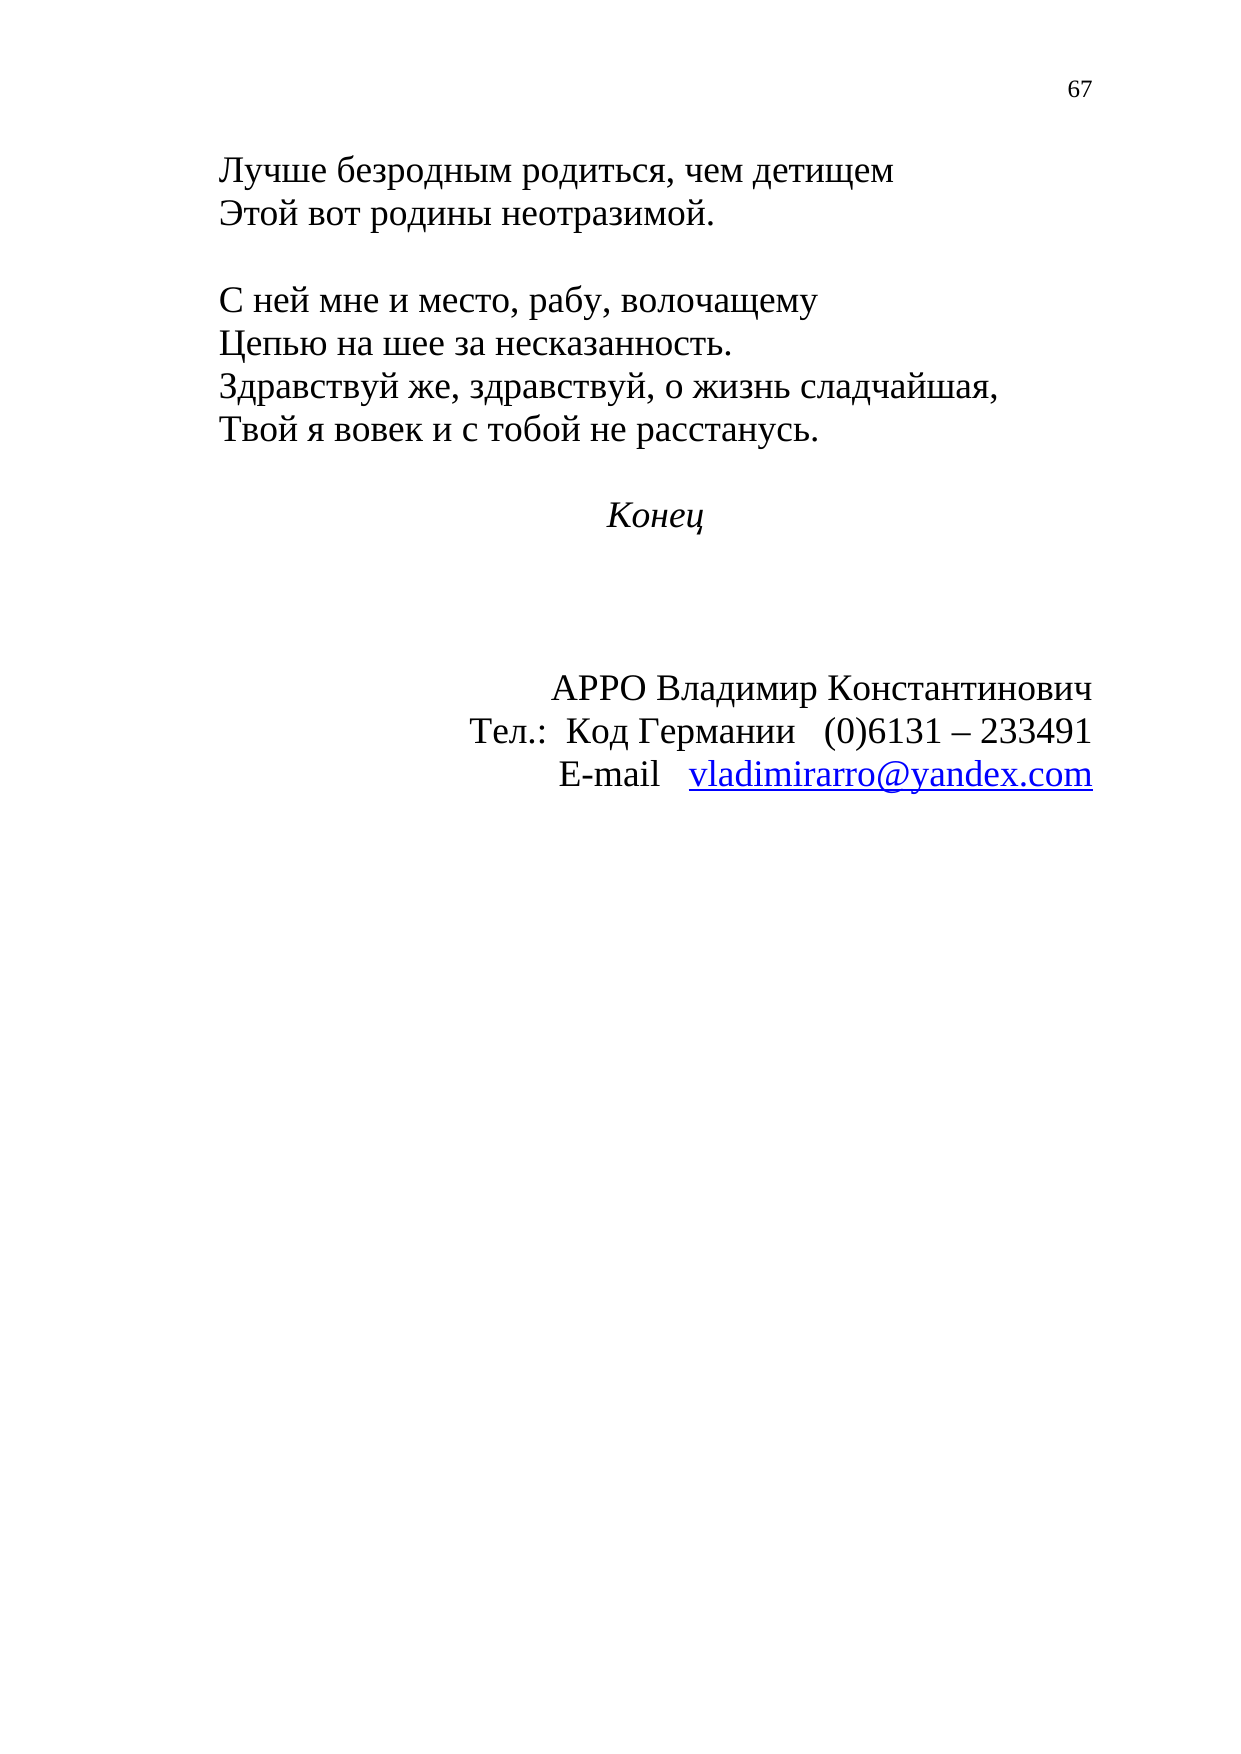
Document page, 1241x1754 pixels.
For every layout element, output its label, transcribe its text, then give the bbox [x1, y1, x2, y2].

text Этой вот родины неотразимой. [148, 191, 1093, 234]
text Твой я вовек и с тобой не расстанусь. [148, 406, 1093, 449]
text Тел.: Код Германии (0)6131 – 233491 [148, 708, 1093, 751]
text С ней мне и место, рабу, волочащему [148, 277, 1093, 320]
text АРРО Владимир Константинович [148, 665, 1093, 708]
text Лучше безродным родиться, чем детищем [148, 148, 1093, 191]
text Конец [148, 493, 1093, 536]
text Цепью на шее за несказанность. [148, 320, 1093, 363]
text Здравствуй же, здравствуй, о жизнь сладчайшая, [148, 363, 1093, 406]
text E-mail vladimirarro@yandex.com [148, 751, 1093, 794]
